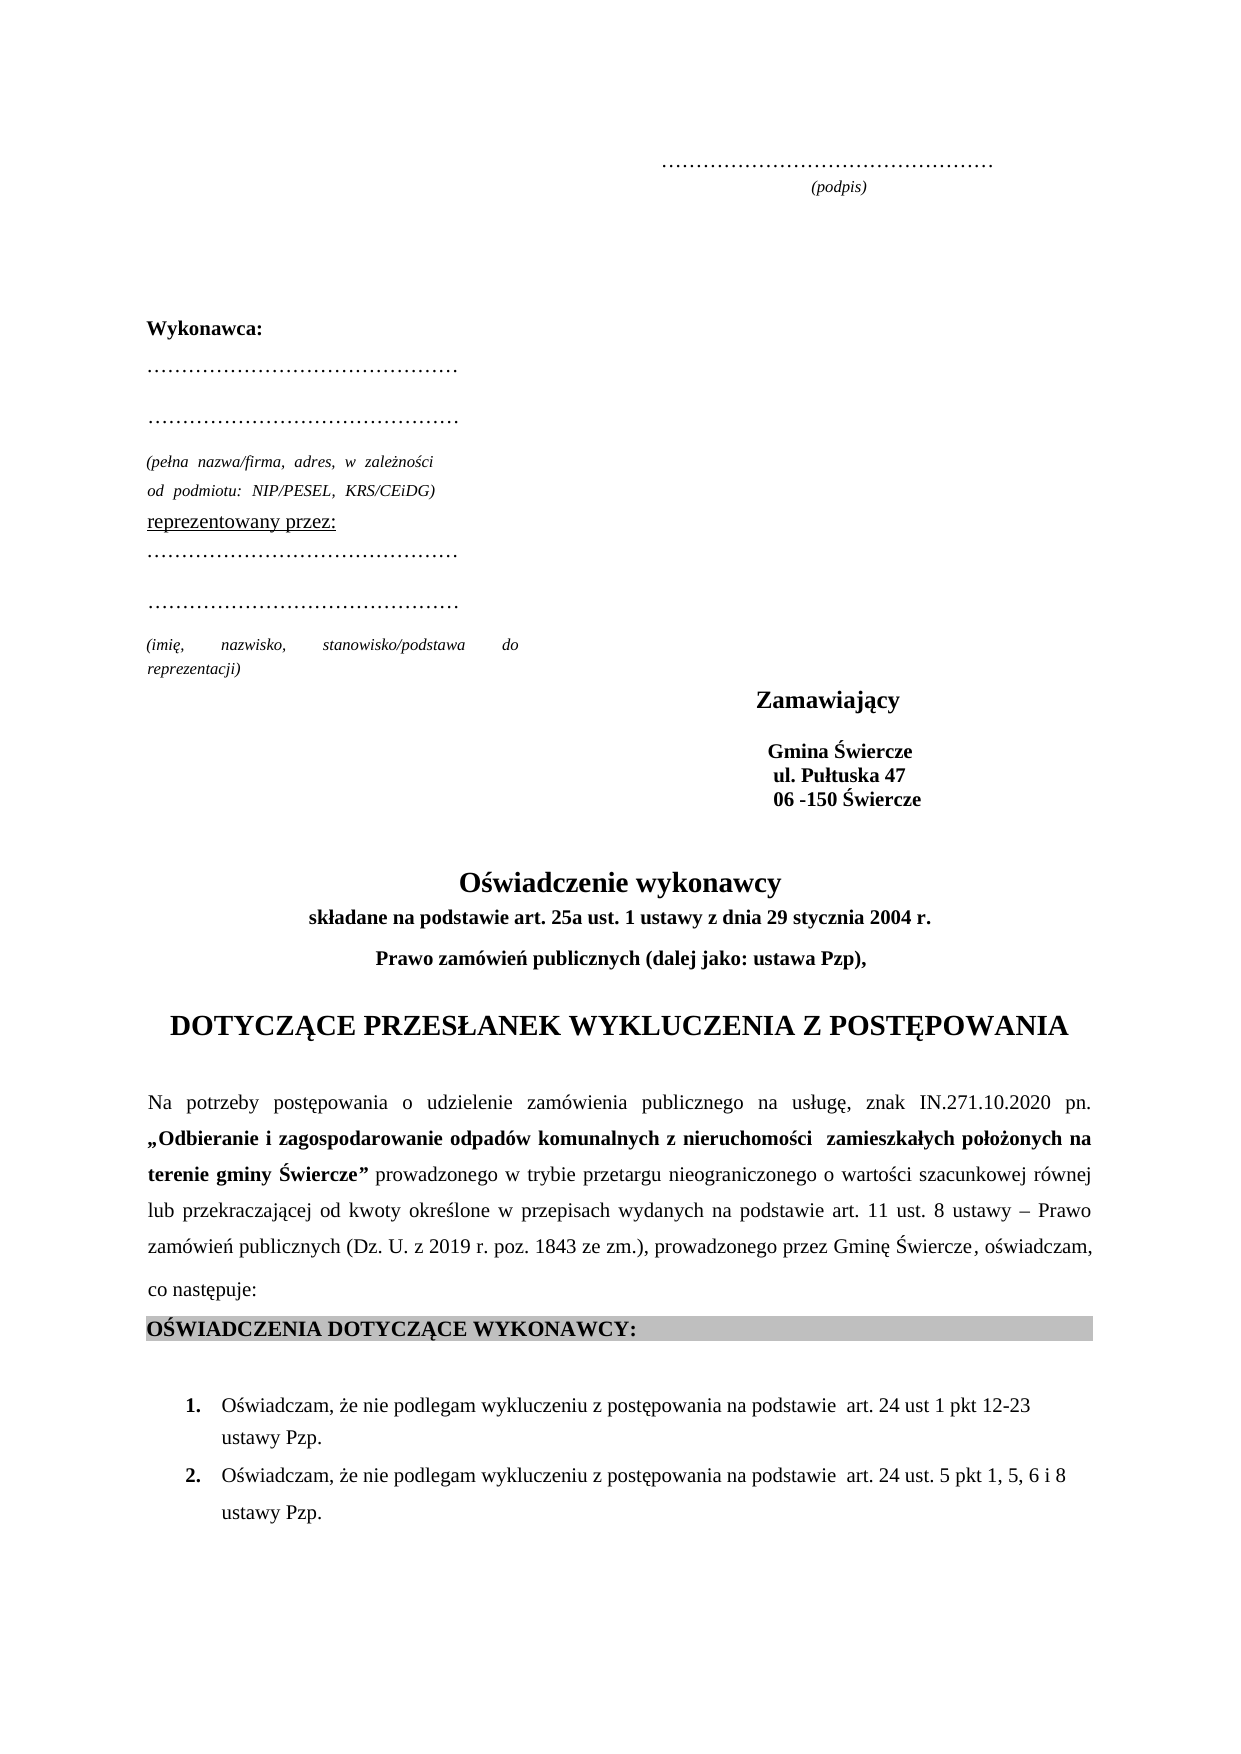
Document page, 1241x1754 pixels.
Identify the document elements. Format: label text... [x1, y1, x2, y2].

subtitle 06 -150 Świercze [767, 787, 1048, 811]
text Wykonawca: [146, 316, 999, 340]
text ……………………………………… ……………………………………… [146, 353, 771, 429]
subtitle DOTYCZĄCE PRZESŁANEK WYKLUCZENIA Z POSTĘPOWANIA [148, 1008, 1092, 1042]
text Na potrzeby postępowania o udzielenie zamówienia publicznego na usługę, znak IN.271.10.2020 pn. „Odbieranie i zagospodarowanie odpadów komunalnych z nieruchomości zamieszkałych położonych na terenie gminy Świercze” prowadzonego w trybie przetargu nieograniczonego o wartości szacunkowej równej lub przekraczającej od kwoty określone w przepisach wydanych na podstawie art. 11 ust. 8 ustawy – Prawo zamówień publicznych (Dz. U. z 2019 r. poz. 1843 ze zm.), prowadzonego przez Gminę Świercze, oświadczam, co następuje: [148, 1090, 1093, 1301]
text (pełna nazwa/firma, adres, w zależności od podmiotu: NIP/PESEL, KRS/CEiDG) reprezentowany przez: [146, 452, 435, 534]
text OŚWIADCZENIA DOTYCZĄCE WYKONAWCY: [146, 1316, 1093, 1341]
text (imię, nazwisko, stanowisko/podstawa do reprezentacji) [146, 637, 520, 680]
subtitle Oświadczenie wykonawcy [148, 865, 1093, 898]
subtitle ul. Pułtuska 47 [767, 763, 1048, 787]
text składane na podstawie art. 25a ust. 1 ustawy z dnia 29 stycznia 2004 r. Prawo zamówień publicznych (dalej jako: ustawa Pzp), [309, 904, 999, 970]
text (podpis) [586, 177, 1093, 196]
subtitle Gmina Świercze [767, 739, 1048, 763]
list Oświadczam, że nie podlegam wykluczeniu z postępowania na podstawie art. 24 ust. 5 pkt 1, 5, 6 i 8 ustawy Pzp. [185, 1463, 1093, 1525]
text ………………………………………… [146, 148, 1093, 172]
text ……………………………………… ……………………………………… [146, 538, 771, 614]
list Oświadczam, że nie podlegam wykluczeniu z postępowania na podstawie art. 24 ust 1 pkt 12-23 ustawy Pzp. [185, 1393, 1093, 1449]
text Zamawiający [563, 685, 1093, 713]
